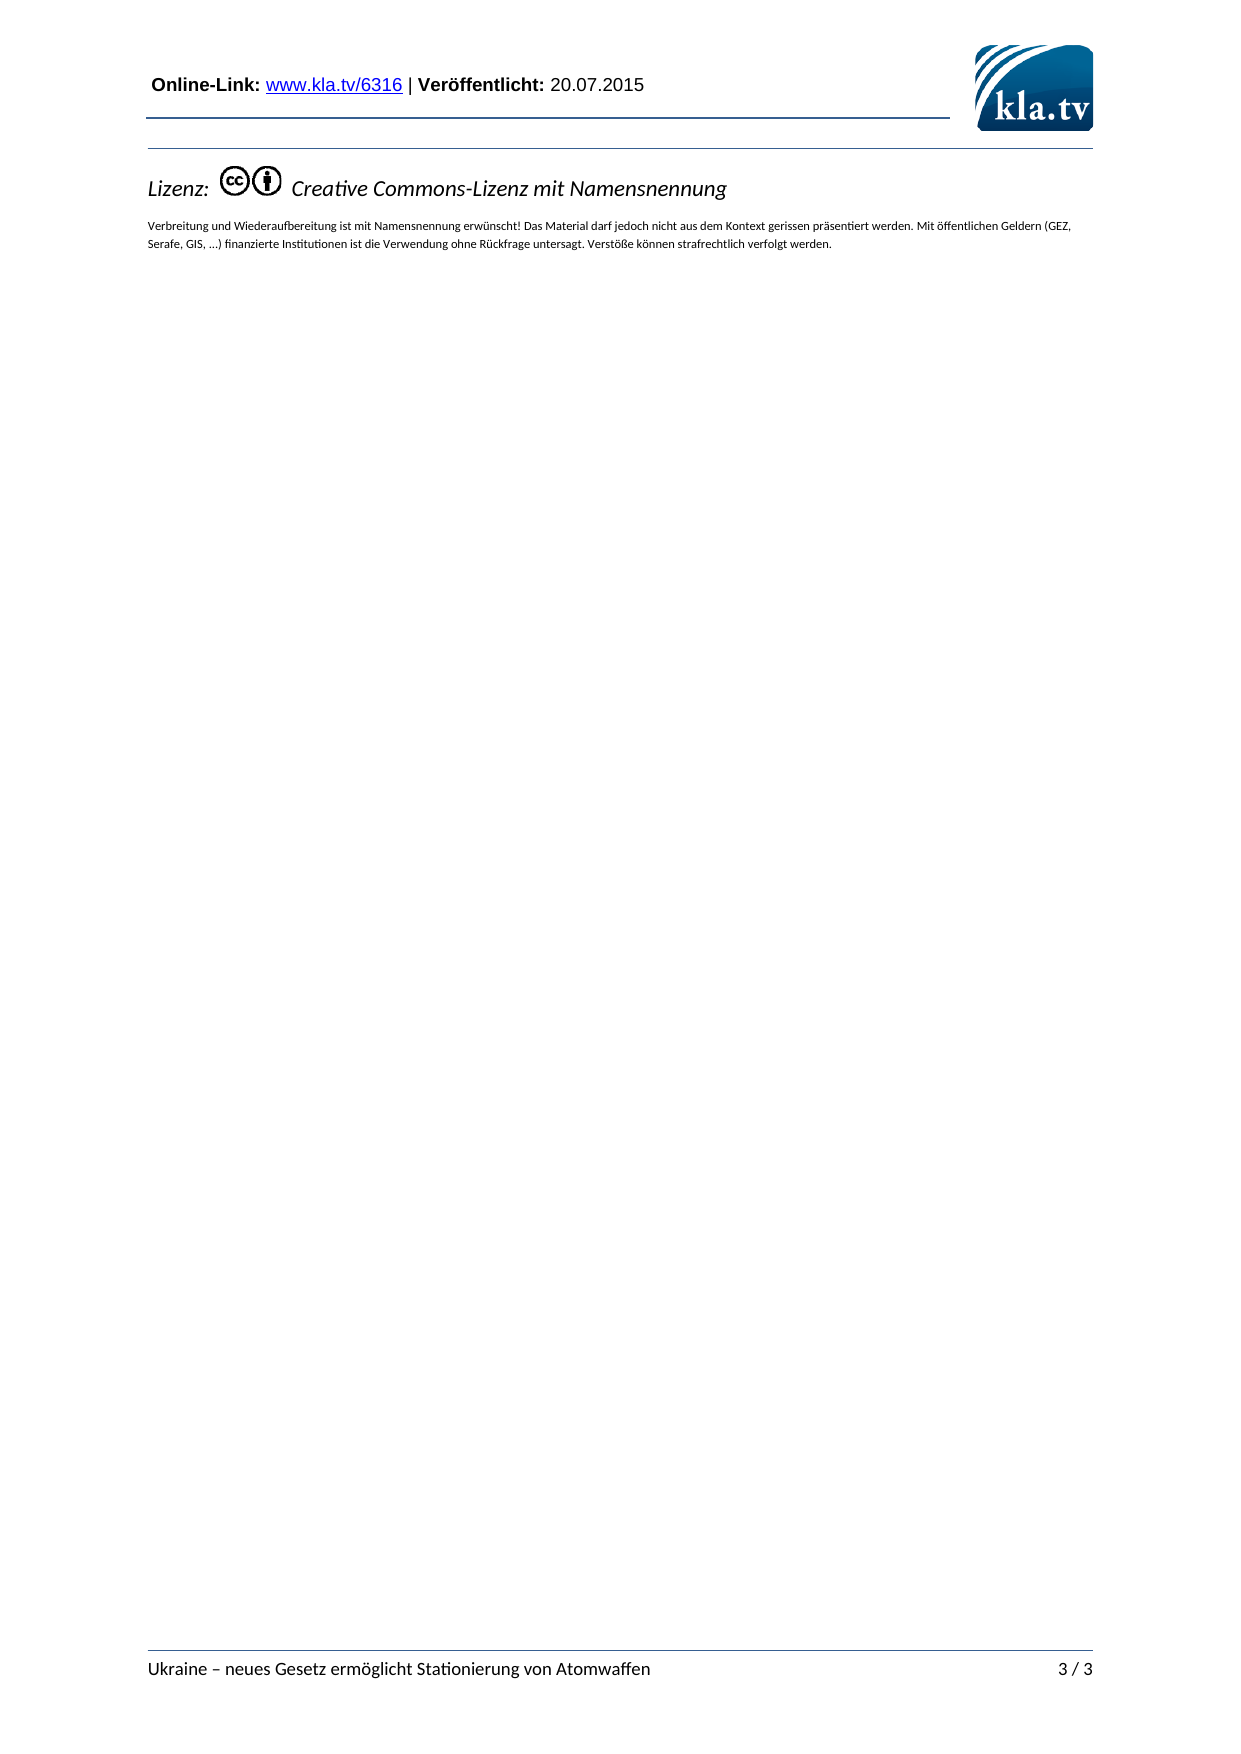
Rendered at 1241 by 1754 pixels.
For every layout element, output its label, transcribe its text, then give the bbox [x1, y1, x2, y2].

text Verbreitung und Wiederaufbereitung ist mit Namensnennung erwünscht! Das Material darf jedoch nicht aus dem Kontext gerissen präsentiert werden. Mit öffentlichen Geldern (GEZ, Serafe, GIS, ...) finanzierte Institutionen ist die Verwendung ohne Rückfrage untersagt. Verstöße können strafrechtlich verfolgt werden. [148, 218, 1093, 251]
text Lizenz: Creative Commons-Lizenz mit Namensnennung [148, 149, 1093, 202]
